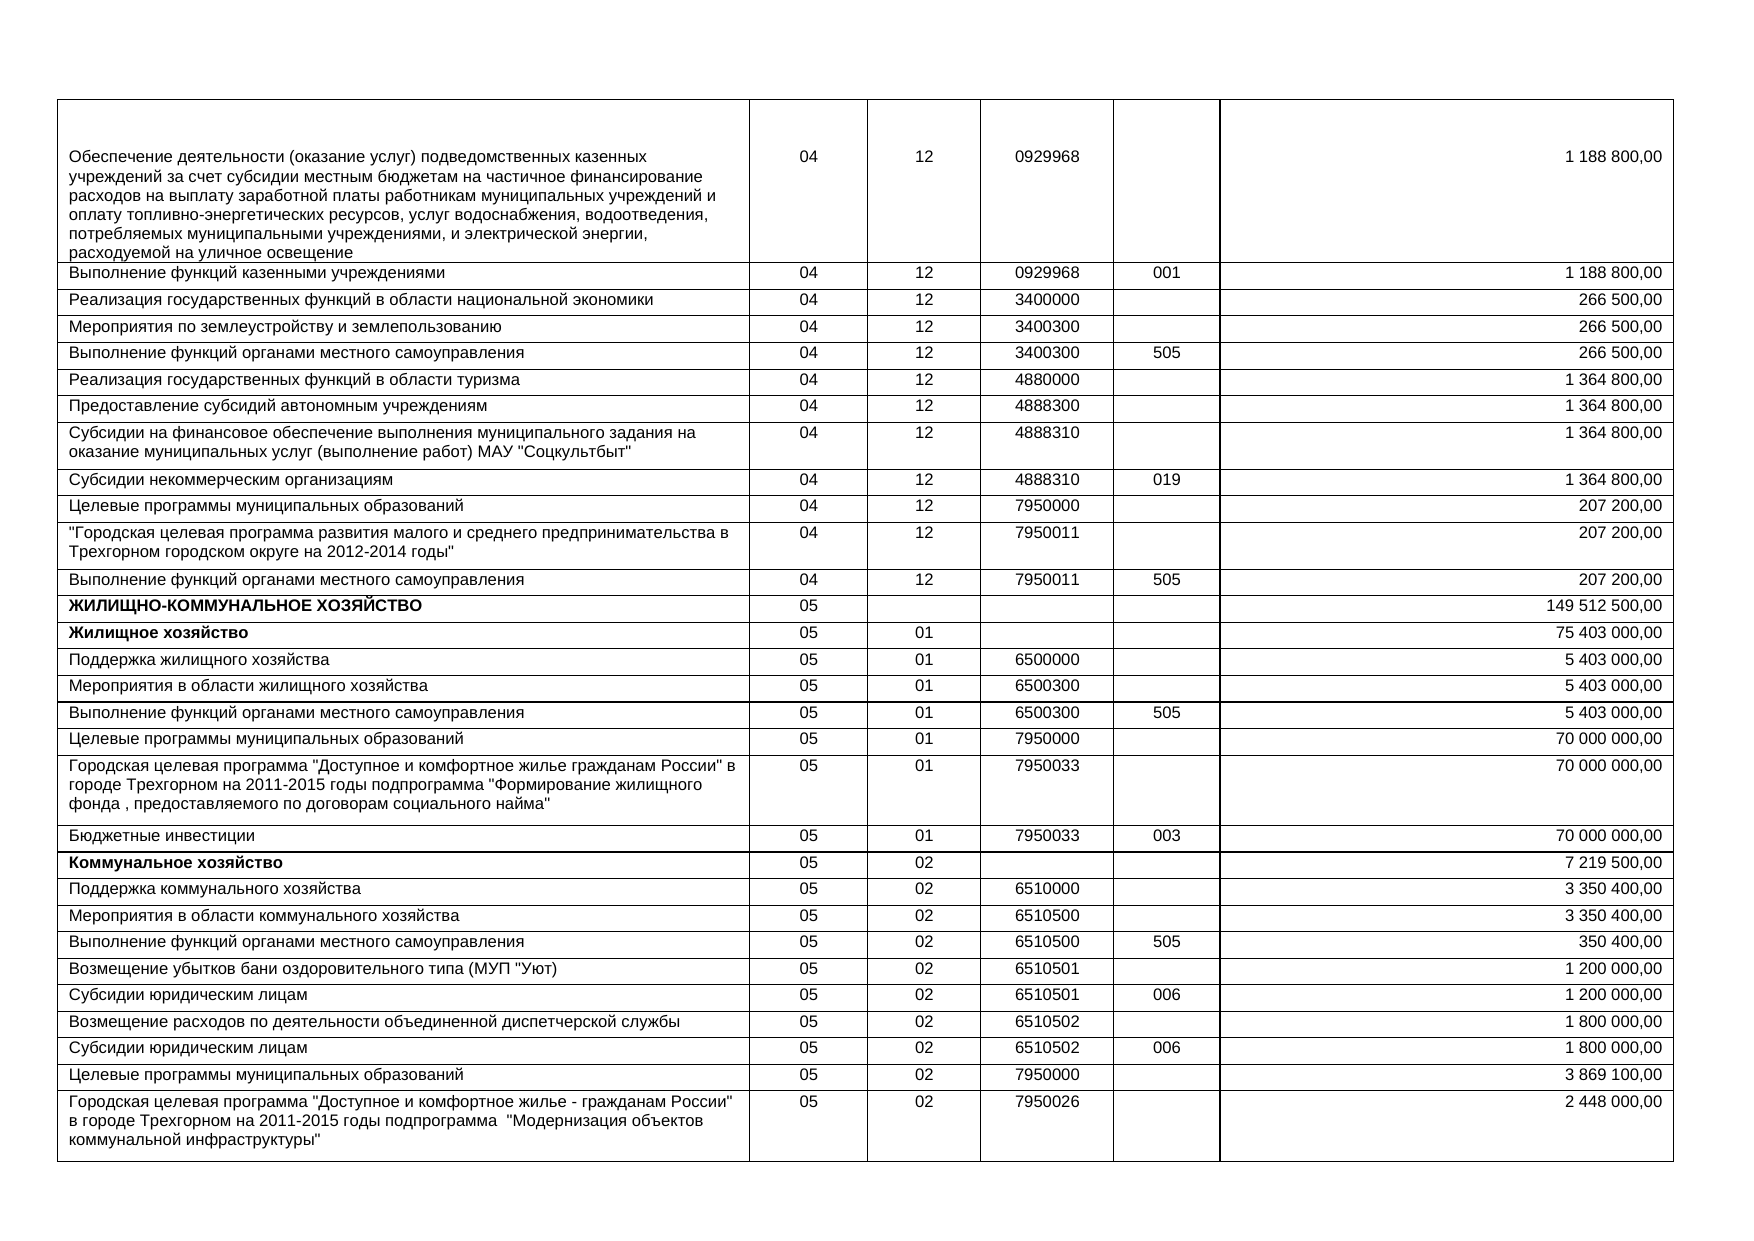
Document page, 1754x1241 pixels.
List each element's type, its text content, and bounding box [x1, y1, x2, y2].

table_cell 05 [750, 853, 867, 878]
table_cell 6510501 [981, 985, 1113, 1011]
table_cell 04 [750, 100, 867, 262]
table_cell 7950011 [981, 523, 1113, 568]
table_cell 05 [750, 1065, 867, 1090]
table_cell 02 [868, 906, 980, 931]
table_cell 04 [750, 523, 867, 568]
table_cell 01 [868, 826, 980, 851]
table_cell 01 [868, 623, 980, 648]
table_cell Поддержка коммунального хозяйства [58, 879, 749, 904]
table_cell 3 869 100,00 [1221, 1065, 1673, 1090]
table_cell 01 [868, 756, 980, 825]
table_cell 04 [750, 423, 867, 468]
table_cell 02 [868, 1065, 980, 1090]
table_cell 05 [750, 729, 867, 754]
table_cell 05 [750, 879, 867, 904]
table_cell Субсидии юридическим лицам [58, 985, 749, 1011]
table_cell Целевые программы муниципальных образований [58, 729, 749, 754]
table_cell 6510500 [981, 932, 1113, 958]
table_cell Реализация государственных функций в области туризма [58, 370, 749, 395]
table_cell 02 [868, 853, 980, 878]
table_cell 3400000 [981, 290, 1113, 315]
table_cell 05 [750, 932, 867, 958]
table_cell 0929968 [981, 263, 1113, 289]
table_cell 75 403 000,00 [1221, 623, 1673, 648]
table_cell 266 500,00 [1221, 343, 1673, 368]
table_cell Целевые программы муниципальных образований [58, 496, 749, 522]
table_cell 6510500 [981, 906, 1113, 931]
table_cell 1 188 800,00 [1221, 263, 1673, 289]
table_cell 1 800 000,00 [1221, 1012, 1673, 1037]
table_cell 05 [750, 596, 867, 622]
table_cell 04 [750, 470, 867, 495]
table_cell Предоставление субсидий автономным учреждениям [58, 396, 749, 422]
table_cell Мероприятия в области коммунального хозяйства [58, 906, 749, 931]
table_cell 5 403 000,00 [1221, 676, 1673, 701]
table_cell [981, 596, 1113, 622]
table_cell 12 [868, 343, 980, 368]
table_cell 12 [868, 316, 980, 342]
table_cell [868, 596, 980, 622]
table_cell 266 500,00 [1221, 290, 1673, 315]
table_cell Коммунальное хозяйство [58, 853, 749, 878]
table_cell 70 000 000,00 [1221, 756, 1673, 825]
table_cell [1114, 623, 1219, 648]
table_cell Целевые программы муниципальных образований [58, 1065, 749, 1090]
table_cell 505 [1114, 570, 1219, 595]
table_cell [1114, 100, 1219, 262]
table_cell 04 [750, 290, 867, 315]
table_cell 01 [868, 729, 980, 754]
table_cell 7950000 [981, 496, 1113, 522]
table_cell [1114, 596, 1219, 622]
table_cell [1114, 729, 1219, 754]
table_cell Городская целевая программа "Доступное и комфортное жилье гражданам России" в городе Трехгорном на 2011-2015 годы подпрограмма "Формирование жилищного фонда , предоставляемого по договорам социального найма" [58, 756, 749, 825]
table_cell 266 500,00 [1221, 316, 1673, 342]
table_cell 001 [1114, 263, 1219, 289]
table_cell 02 [868, 959, 980, 984]
table_cell 1 364 800,00 [1221, 470, 1673, 495]
table_cell 019 [1114, 470, 1219, 495]
table_cell 7 219 500,00 [1221, 853, 1673, 878]
table_cell 05 [750, 649, 867, 675]
table_cell 1 364 800,00 [1221, 423, 1673, 468]
table_cell 05 [750, 985, 867, 1011]
table_cell 3 350 400,00 [1221, 879, 1673, 904]
table_cell 5 403 000,00 [1221, 703, 1673, 728]
table_cell 12 [868, 263, 980, 289]
table_cell 6500300 [981, 703, 1113, 728]
table_cell 7950033 [981, 826, 1113, 851]
table_cell 6500000 [981, 649, 1113, 675]
table_cell [1114, 396, 1219, 422]
table_cell Поддержка жилищного хозяйства [58, 649, 749, 675]
table_cell 05 [750, 1012, 867, 1037]
table_cell Возмещение расходов по деятельности объединенной диспетчерской службы [58, 1012, 749, 1037]
table_cell 05 [750, 906, 867, 931]
table_cell 4888300 [981, 396, 1113, 422]
table_cell 207 200,00 [1221, 496, 1673, 522]
table_cell 6510501 [981, 959, 1113, 984]
table_cell [1114, 523, 1219, 568]
table_cell 04 [750, 263, 867, 289]
table_cell 2 448 000,00 [1221, 1091, 1673, 1161]
table_cell 02 [868, 879, 980, 904]
table_cell Реализация государственных функций в области национальной экономики [58, 290, 749, 315]
table_cell 01 [868, 649, 980, 675]
table_cell 02 [868, 1012, 980, 1037]
table_cell 7950011 [981, 570, 1113, 595]
table_cell 01 [868, 676, 980, 701]
table_cell Мероприятия в области жилищного хозяйства [58, 676, 749, 701]
table_cell 12 [868, 470, 980, 495]
table_cell 6510502 [981, 1012, 1113, 1037]
table_cell Выполнение функций органами местного самоуправления [58, 343, 749, 368]
table_cell [1114, 853, 1219, 878]
table_cell 04 [750, 370, 867, 395]
table_cell Субсидии некоммерческим организациям [58, 470, 749, 495]
table_cell [1114, 756, 1219, 825]
table_cell Выполнение функций казенными учреждениями [58, 263, 749, 289]
table_cell Бюджетные инвестиции [58, 826, 749, 851]
table_cell 02 [868, 1091, 980, 1161]
table_cell 1 188 800,00 [1221, 100, 1673, 262]
table_cell 01 [868, 703, 980, 728]
table_cell 04 [750, 343, 867, 368]
table_cell [1114, 423, 1219, 468]
table_cell 7950000 [981, 729, 1113, 754]
table_cell [1114, 290, 1219, 315]
table_cell 12 [868, 523, 980, 568]
table_cell 70 000 000,00 [1221, 729, 1673, 754]
table_cell Выполнение функций органами местного самоуправления [58, 570, 749, 595]
table_cell 04 [750, 496, 867, 522]
table_cell 02 [868, 985, 980, 1011]
table_cell [981, 623, 1113, 648]
table_cell Выполнение функций органами местного самоуправления [58, 703, 749, 728]
table_cell [1114, 649, 1219, 675]
table_cell Возмещение убытков бани оздоровительного типа (МУП "Уют) [58, 959, 749, 984]
table_cell 149 512 500,00 [1221, 596, 1673, 622]
table_cell 1 200 000,00 [1221, 959, 1673, 984]
table_cell 05 [750, 1091, 867, 1161]
table_cell [1114, 316, 1219, 342]
table_cell [1114, 1065, 1219, 1090]
table_cell 05 [750, 959, 867, 984]
table_cell 207 200,00 [1221, 570, 1673, 595]
table_cell [1114, 676, 1219, 701]
table_cell 3400300 [981, 316, 1113, 342]
table_cell 02 [868, 1038, 980, 1064]
table_cell 04 [750, 570, 867, 595]
table_cell 05 [750, 676, 867, 701]
table_cell Выполнение функций органами местного самоуправления [58, 932, 749, 958]
table_cell [981, 853, 1113, 878]
table_cell [1114, 879, 1219, 904]
table_cell 4880000 [981, 370, 1113, 395]
table_cell Субсидии на финансовое обеспечение выполнения муниципального задания на оказание муниципальных услуг (выполнение работ) МАУ "Соцкультбыт" [58, 423, 749, 468]
table_cell 0929968 [981, 100, 1113, 262]
table_cell 04 [750, 316, 867, 342]
table_cell 12 [868, 100, 980, 262]
table_cell 6500300 [981, 676, 1113, 701]
table_cell 4888310 [981, 423, 1113, 468]
table_cell 4888310 [981, 470, 1113, 495]
table_cell 1 200 000,00 [1221, 985, 1673, 1011]
table_cell 1 364 800,00 [1221, 396, 1673, 422]
table_cell [1114, 1091, 1219, 1161]
table_cell 02 [868, 932, 980, 958]
table_cell Городская целевая программа "Доступное и комфортное жилье - гражданам России" в городе Трехгорном на 2011-2015 годы подпрограмма "Модернизация объектов коммунальной инфраструктуры" [58, 1091, 749, 1161]
table_cell 12 [868, 570, 980, 595]
table_cell 12 [868, 290, 980, 315]
table_cell 505 [1114, 932, 1219, 958]
table_cell ЖИЛИЩНО-КОММУНАЛЬНОЕ ХОЗЯЙСТВО [58, 596, 749, 622]
table_cell 505 [1114, 703, 1219, 728]
table_cell 12 [868, 370, 980, 395]
table_cell 7950026 [981, 1091, 1113, 1161]
table_cell 12 [868, 396, 980, 422]
table_cell [1114, 370, 1219, 395]
table_cell 1 364 800,00 [1221, 370, 1673, 395]
table_cell 006 [1114, 985, 1219, 1011]
table_cell "Городская целевая программа развития малого и среднего предпринимательства в Трехгорном городском округе на 2012-2014 годы" [58, 523, 749, 568]
table_cell 505 [1114, 343, 1219, 368]
table_cell 6510000 [981, 879, 1113, 904]
table_cell [1114, 959, 1219, 984]
table_cell 7950033 [981, 756, 1113, 825]
table_cell [1114, 906, 1219, 931]
table_cell 3400300 [981, 343, 1113, 368]
table_cell Мероприятия по землеустройству и землепользованию [58, 316, 749, 342]
table_cell Жилищное хозяйство [58, 623, 749, 648]
table_cell 05 [750, 703, 867, 728]
table_cell 6510502 [981, 1038, 1113, 1064]
table_cell 207 200,00 [1221, 523, 1673, 568]
table_cell 05 [750, 1038, 867, 1064]
table_cell [1114, 1012, 1219, 1037]
table_cell Обеспечение деятельности (оказание услуг) подведомственных казенных учреждений за счет субсидии местным бюджетам на частичное финансирование расходов на выплату заработной платы работникам муниципальных учреждений и оплату топливно-энергетических ресурсов, услуг водоснабжения, водоотведения, потребляемых муниципальными учреждениями, и электрической энергии, расходуемой на уличное освещение [58, 100, 749, 262]
table_cell 350 400,00 [1221, 932, 1673, 958]
table_cell Субсидии юридическим лицам [58, 1038, 749, 1064]
table_cell 3 350 400,00 [1221, 906, 1673, 931]
table_cell 12 [868, 423, 980, 468]
table_cell 7950000 [981, 1065, 1113, 1090]
table_cell 04 [750, 396, 867, 422]
table_cell 05 [750, 623, 867, 648]
table_cell 70 000 000,00 [1221, 826, 1673, 851]
table_cell 1 800 000,00 [1221, 1038, 1673, 1064]
table_cell 003 [1114, 826, 1219, 851]
table_cell 5 403 000,00 [1221, 649, 1673, 675]
table_cell 12 [868, 496, 980, 522]
table_cell [1114, 496, 1219, 522]
table_cell 05 [750, 826, 867, 851]
table_cell 006 [1114, 1038, 1219, 1064]
table_cell 05 [750, 756, 867, 825]
